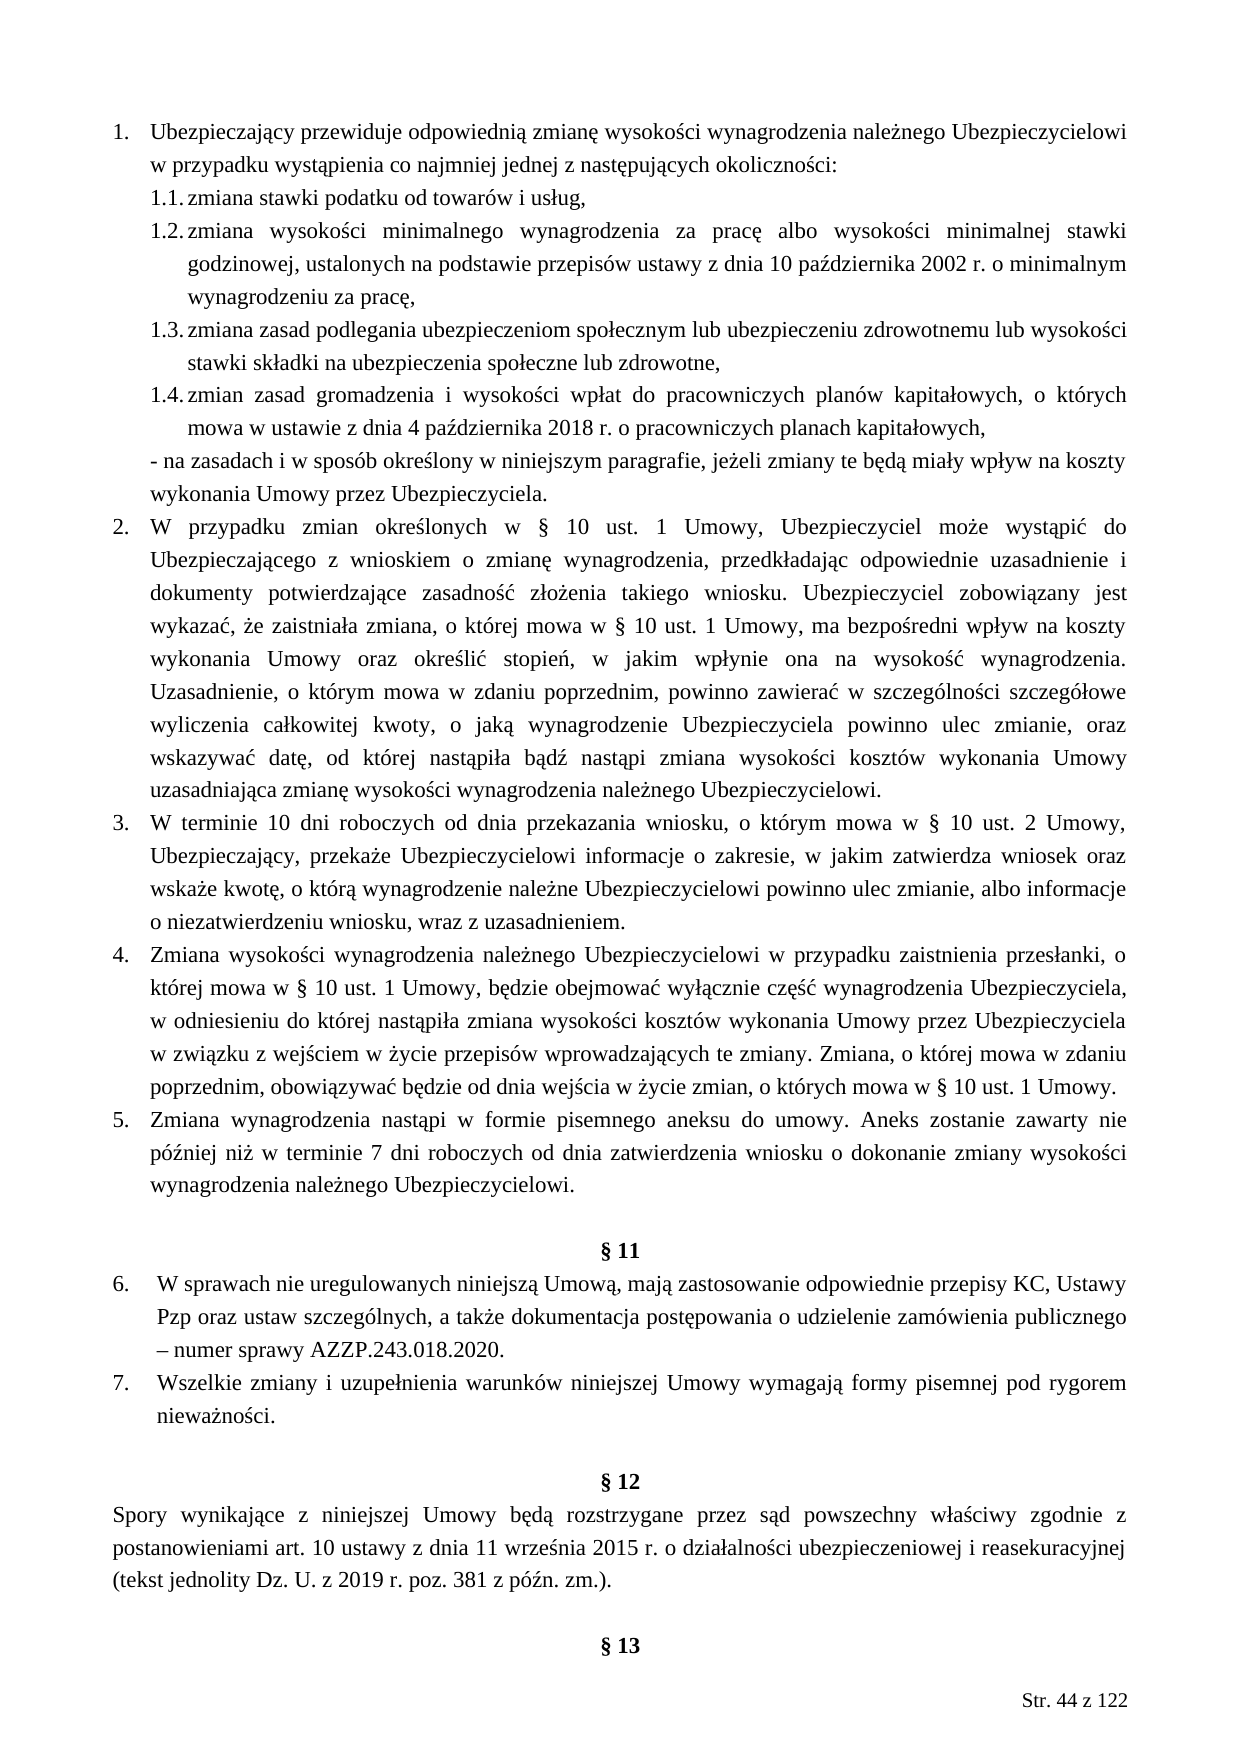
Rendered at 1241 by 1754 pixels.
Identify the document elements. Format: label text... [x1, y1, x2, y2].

text Spory wynikające z niniejszej Umowy będą rozstrzygane przez sąd powszechny właściwy zgodnie z postanowieniami art. 10 ustawy z dnia 11 września 2015 r. o działalności ubezpieczeniowej i reasekuracyjnej (tekst jednolity Dz. U. z 2019 r. poz. 381 z późn. zm.). [112, 1501, 1128, 1593]
list Ubezpieczający przewiduje odpowiednią zmianę wysokości wynagrodzenia należnego Ubezpieczycielowi w przypadku wystąpienia co najmniej jednej z następujących okoliczności: [112, 118, 1128, 177]
list zmian zasad gromadzenia i wysokości wpłat do pracowniczych planów kapitałowych, o których mowa w ustawie z dnia 4 października 2018 r. o pracowniczych planach kapitałowych, [150, 381, 1128, 441]
text § 13 [112, 1632, 1128, 1659]
list zmiana zasad podlegania ubezpieczeniom społecznym lub ubezpieczeniu zdrowotnemu lub wysokości stawki składki na ubezpieczenia społeczne lub zdrowotne, [150, 316, 1128, 375]
list zmiana wysokości minimalnego wynagrodzenia za pracę albo wysokości minimalnej stawki godzinowej, ustalonych na podstawie przepisów ustawy z dnia 10 października 2002 r. o minimalnym wynagrodzeniu za pracę, [150, 217, 1128, 309]
text § 11 [112, 1237, 1128, 1264]
list Zmiana wynagrodzenia nastąpi w formie pisemnego aneksu do umowy. Aneks zostanie zawarty nie później niż w terminie 7 dni roboczych od dnia zatwierdzenia wniosku o dokonanie zmiany wysokości wynagrodzenia należnego Ubezpieczycielowi. [112, 1106, 1128, 1198]
list W sprawach nie uregulowanych niniejszą Umową, mają zastosowanie odpowiednie przepisy KC, Ustawy Pzp oraz ustaw szczególnych, a także dokumentacja postępowania o udzielenie zamówienia publicznego – numer sprawy AZZP.243.018.2020. [112, 1270, 1128, 1362]
text - na zasadach i w sposób określony w niniejszym paragrafie, jeżeli zmiany te będą miały wpływ na koszty wykonania Umowy przez Ubezpieczyciela. [150, 447, 1128, 507]
list Zmiana wysokości wynagrodzenia należnego Ubezpieczycielowi w przypadku zaistnienia przesłanki, o której mowa w § 10 ust. 1 Umowy, będzie obejmować wyłącznie część wynagrodzenia Ubezpieczyciela, w odniesieniu do której nastąpiła zmiana wysokości kosztów wykonania Umowy przez Ubezpieczyciela w związku z wejściem w życie przepisów wprowadzających te zmiany. Zmiana, o której mowa w zdaniu poprzednim, obowiązywać będzie od dnia wejścia w życie zmian, o których mowa w § 10 ust. 1 Umowy. [112, 941, 1128, 1099]
list W terminie 10 dni roboczych od dnia przekazania wniosku, o którym mowa w § 10 ust. 2 Umowy, Ubezpieczający, przekaże Ubezpieczycielowi informacje o zakresie, w jakim zatwierdza wniosek oraz wskaże kwotę, o którą wynagrodzenie należne Ubezpieczycielowi powinno ulec zmianie, albo informacje o niezatwierdzeniu wniosku, wraz z uzasadnieniem. [112, 809, 1128, 934]
list Wszelkie zmiany i uzupełnienia warunków niniejszej Umowy wymagają formy pisemnej pod rygorem nieważności. [112, 1369, 1128, 1428]
list zmiana stawki podatku od towarów i usług, [150, 184, 1128, 210]
text § 12 [112, 1468, 1128, 1494]
list W przypadku zmian określonych w § 10 ust. 1 Umowy, Ubezpieczyciel może wystąpić do Ubezpieczającego z wnioskiem o zmianę wynagrodzenia, przedkładając odpowiednie uzasadnienie i dokumenty potwierdzające zasadność złożenia takiego wniosku. Ubezpieczyciel zobowiązany jest wykazać, że zaistniała zmiana, o której mowa w § 10 ust. 1 Umowy, ma bezpośredni wpływ na koszty wykonania Umowy oraz określić stopień, w jakim wpłynie ona na wysokość wynagrodzenia. Uzasadnienie, o którym mowa w zdaniu poprzednim, powinno zawierać w szczególności szczegółowe wyliczenia całkowitej kwoty, o jaką wynagrodzenie Ubezpieczyciela powinno ulec zmianie, oraz wskazywać datę, od której nastąpiła bądź nastąpi zmiana wysokości kosztów wykonania Umowy uzasadniająca zmianę wysokości wynagrodzenia należnego Ubezpieczycielowi. [112, 513, 1128, 803]
